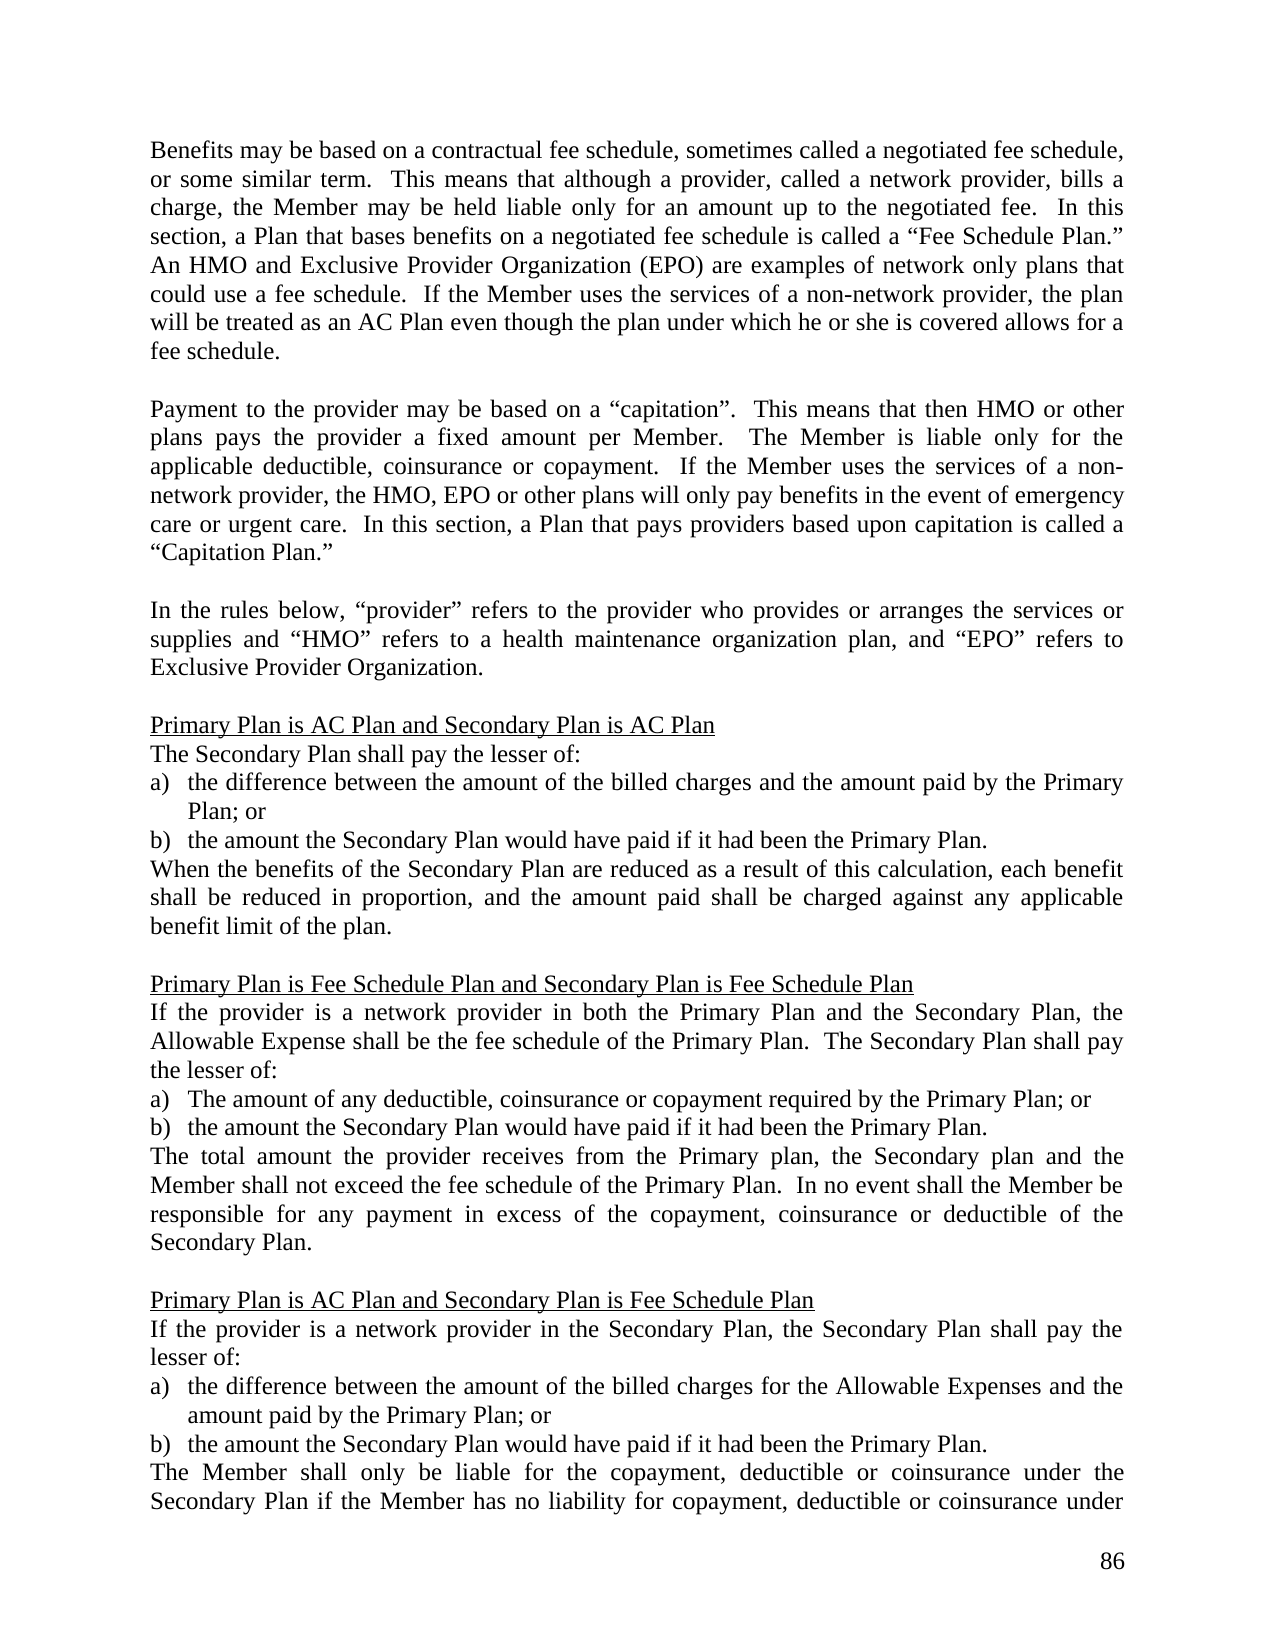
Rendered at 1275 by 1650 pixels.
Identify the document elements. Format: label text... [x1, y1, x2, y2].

text Primary Plan is Fee Schedule Plan and Secondary Plan is Fee Schedule Plan [150, 969, 1125, 997]
text When the benefits of the Secondary Plan are reduced as a result of this calculation, each benefit shall be reduced in proportion, and the amount paid shall be charged against any applicable benefit limit of the plan. [150, 854, 1125, 940]
list the amount the Secondary Plan would have paid if it had been the Primary Plan. [150, 1429, 1125, 1457]
list the difference between the amount of the billed charges for the Allowable Expenses and the amount paid by the Primary Plan; or [150, 1371, 1125, 1429]
text In the rules below, “provider” refers to the provider who provides or arranges the services or supplies and “HMO” refers to a health maintenance organization plan, and “EPO” refers to Exclusive Provider Organization. [150, 595, 1125, 681]
list the difference between the amount of the billed charges and the amount paid by the Primary Plan; or [150, 767, 1125, 825]
text If the provider is a network provider in the Secondary Plan, the Secondary Plan shall pay the lesser of: [150, 1314, 1125, 1371]
text If the provider is a network provider in both the Primary Plan and the Secondary Plan, the Allowable Expense shall be the fee schedule of the Primary Plan. The Secondary Plan shall pay the lesser of: [150, 997, 1125, 1084]
list the amount the Secondary Plan would have paid if it had been the Primary Plan. [150, 1112, 1125, 1141]
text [150, 1457, 1125, 1515]
text The Secondary Plan shall pay the lesser of: [150, 739, 1125, 767]
text Payment to the provider may be based on a “capitation”. This means that then HMO or other plans pays the provider a fixed amount per Member. The Member is liable only for the applicable deductible, coinsurance or copayment. If the Member uses the services of a non-network provider, the HMO, EPO or other plans will only pay benefits in the event of emergency care or urgent care. In this section, a Plan that pays providers based upon capitation is called a “Capitation Plan.” [150, 394, 1125, 566]
list The amount of any deductible, coinsurance or copayment required by the Primary Plan; or [150, 1084, 1125, 1112]
list the amount the Secondary Plan would have paid if it had been the Primary Plan. [150, 825, 1125, 854]
text The total amount the provider receives from the Primary plan, the Secondary plan and the Member shall not exceed the fee schedule of the Primary Plan. In no event shall the Member be responsible for any payment in excess of the copayment, coinsurance or deductible of the Secondary Plan. [150, 1141, 1125, 1256]
text Primary Plan is AC Plan and Secondary Plan is AC Plan [150, 710, 1125, 739]
text Benefits may be based on a contractual fee schedule, sometimes called a negotiated fee schedule, or some similar term. This means that although a provider, called a network provider, bills a charge, the Member may be held liable only for an amount up to the negotiated fee. In this section, a Plan that bases benefits on a negotiated fee schedule is called a “Fee Schedule Plan.” An HMO and Exclusive Provider Organization (EPO) are examples of network only plans that could use a fee schedule. If the Member uses the services of a non-network provider, the plan will be treated as an AC Plan even though the plan under which he or she is covered allows for a fee schedule. [150, 135, 1125, 365]
text Primary Plan is AC Plan and Secondary Plan is Fee Schedule Plan [150, 1285, 1125, 1314]
